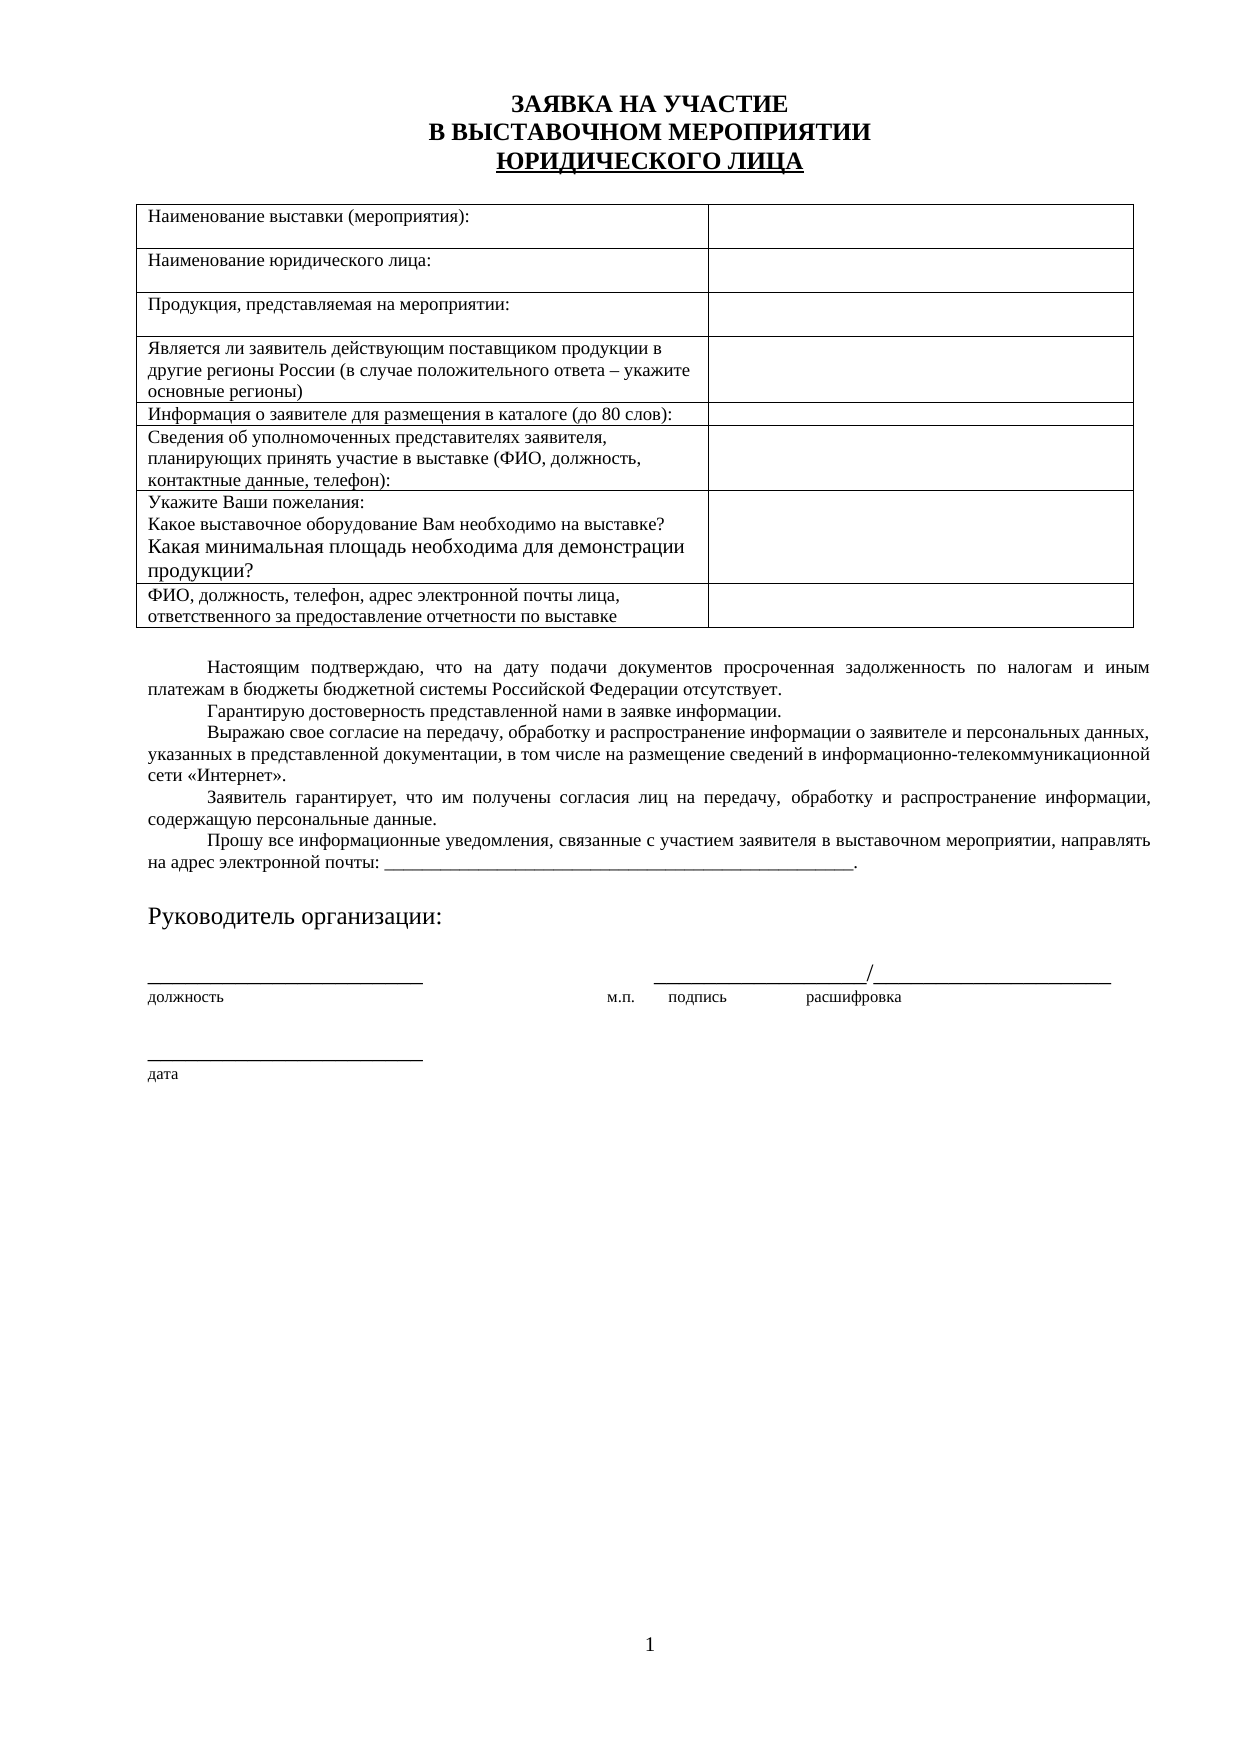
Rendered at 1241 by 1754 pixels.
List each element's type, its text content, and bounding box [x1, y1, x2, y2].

text ______________________ [148, 1035, 1152, 1064]
text Заявитель гарантирует, что им получены согласия лиц на передачу, обработку и распространение информации, содержащую персональные данные. [148, 786, 1152, 829]
table_cell Продукция, представляемая на мероприятии: [137, 293, 708, 336]
table_cell ФИО, должность, телефон, адрес электронной почты лица, ответственного за предоставление отчетности по выставке [137, 584, 708, 627]
table_header Наименование выставки (мероприятия): [137, 205, 708, 248]
table_cell [709, 491, 1133, 582]
table_cell [709, 403, 1133, 424]
table_cell Является ли заявитель действующим поставщиком продукции в другие регионы России (в случае положительного ответа – укажите основные регионы) [137, 337, 708, 402]
text ЗАЯВКА НА УЧАСТИЕ [148, 89, 1152, 117]
table_cell Сведения об уполномоченных представителях заявителя, планирующих принять участие в выставке (ФИО, должность, контактные данные, телефон): [137, 426, 708, 490]
text Выражаю свое согласие на передачу, обработку и распространение информации о заявителе и персональных данных, указанных в представленной документации, в том числе на размещение сведений в информационно-телекоммуникационной сети «Интернет». [148, 721, 1152, 786]
text Руководитель организации: [148, 901, 1152, 929]
table_cell Наименование юридического лица: [137, 249, 708, 292]
text Гарантирую достоверность представленной нами в заявке информации. [148, 699, 1152, 721]
table_cell Информация о заявителе для размещения в каталоге (до 80 слов): [137, 403, 708, 424]
text Настоящим подтверждаю, что на дату подачи документов просроченная задолженность по налогам и иным платежам в бюджеты бюджетной системы Российской Федерации отсутствует. [148, 656, 1152, 699]
text должность м.п. подпись расшифровка [148, 987, 1152, 1006]
table_header [709, 205, 1133, 248]
table_cell [709, 584, 1133, 627]
table_cell Укажите Ваши пожелания: Какое выставочное оборудование Вам необходимо на выставке? Какая минимальная площадь необходима для демонстрации продукции? [137, 491, 708, 582]
table_cell [709, 426, 1133, 490]
text ______________________ _________________/___________________ [148, 958, 1152, 987]
text Прошу все информационные уведомления, связанные с участием заявителя в выставочном мероприятии, направлять на адрес электронной почты: __________________________________________________. [148, 829, 1152, 872]
table_cell [709, 249, 1133, 292]
text дата [148, 1064, 1152, 1083]
text ЮРИДИЧЕСКОГО ЛИЦА [148, 146, 1152, 175]
table_cell [709, 337, 1133, 402]
table_cell [709, 293, 1133, 336]
text В ВЫСТАВОЧНОМ МЕРОПРИЯТИИ [148, 117, 1152, 146]
